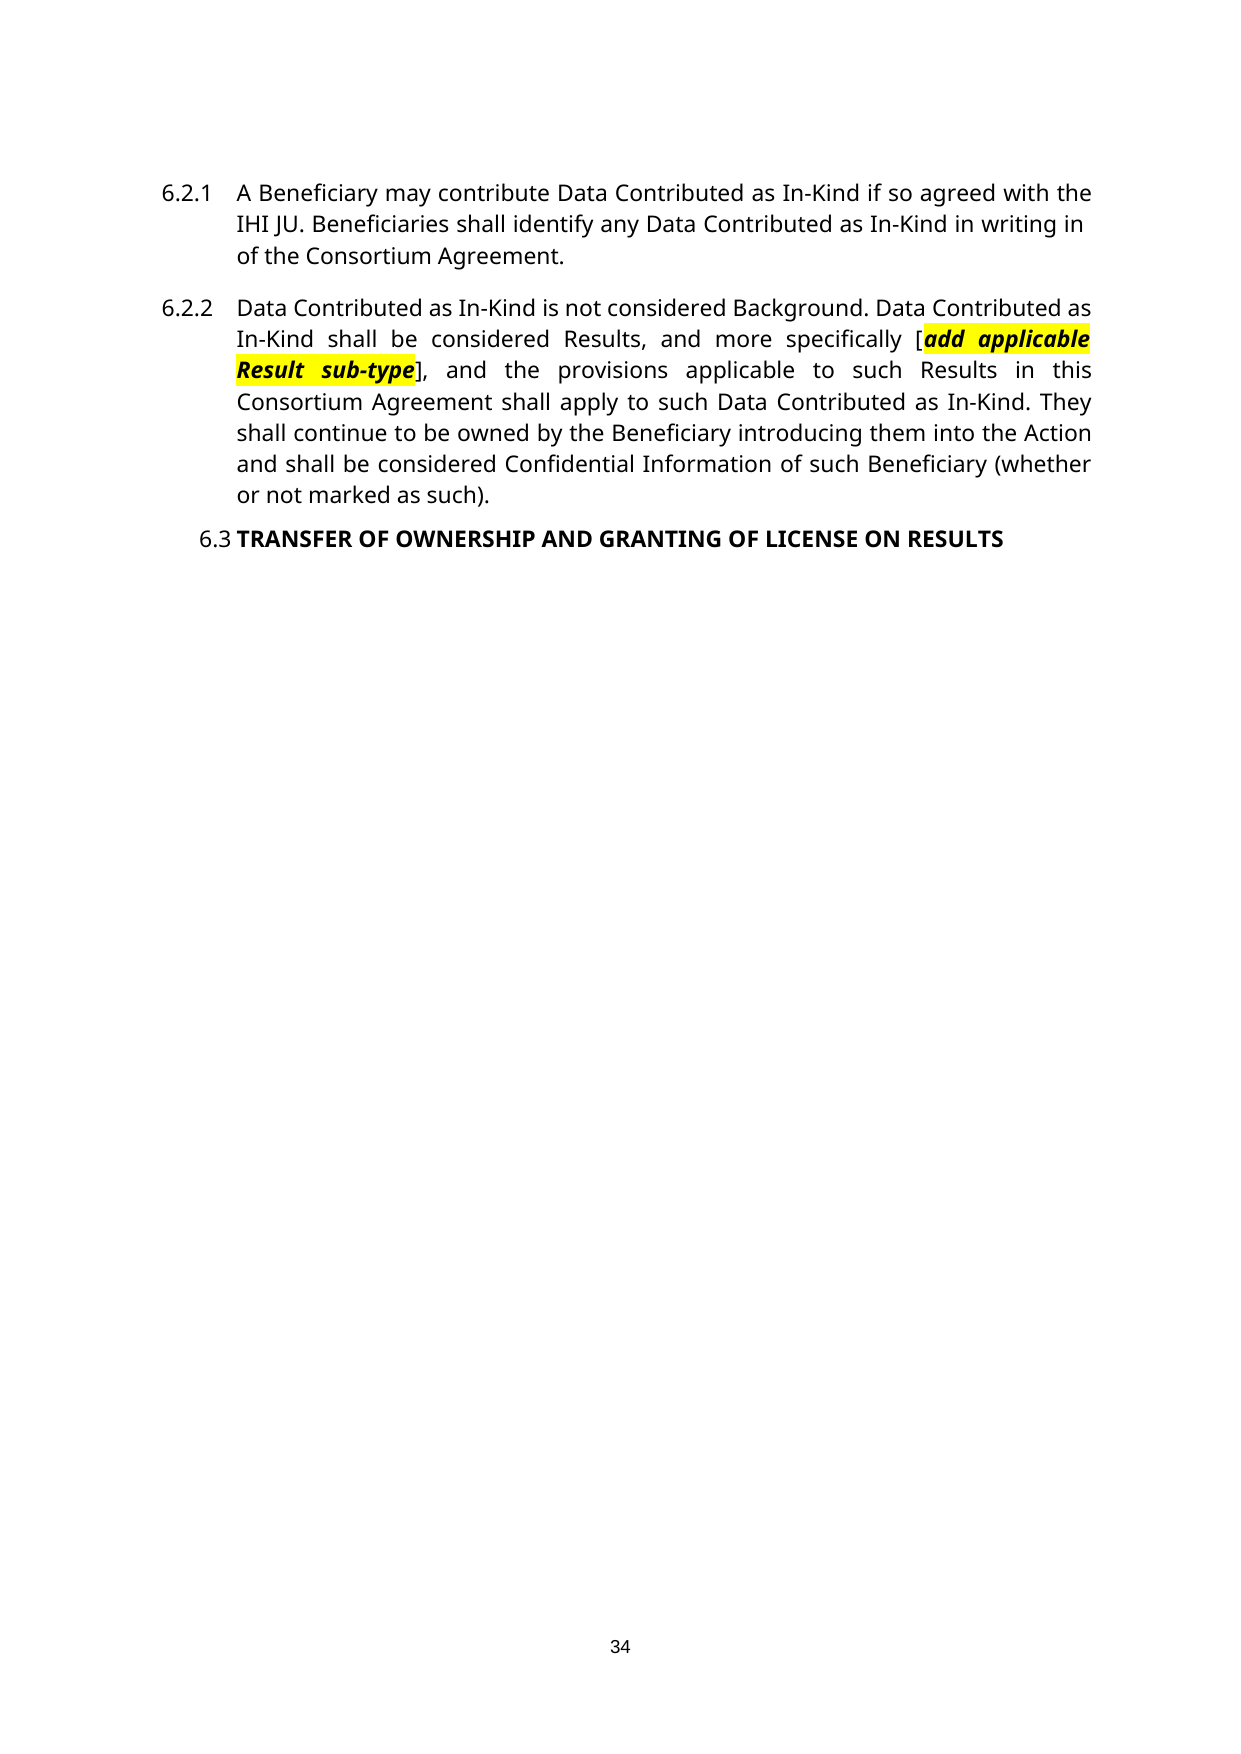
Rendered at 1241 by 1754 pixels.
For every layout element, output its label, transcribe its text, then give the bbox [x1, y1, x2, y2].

subtitle A Beneficiary may contribute Data Contributed as In-Kind if so agreed with the IHI JU. Beneficiaries shall identify any Data Contributed as In-Kind in writing in Appendix 6 of the Consortium Agreement. [161, 177, 1093, 271]
subtitle TRANSFER OF OWNERSHIP AND GRANTING OF LICENSE ON RESULTS [199, 523, 1093, 554]
subtitle Data Contributed as In-Kind is not considered Background. Data Contributed as In-Kind shall be considered Results, and more specifically [add applicable Result sub-type], and the provisions applicable to such Results in this Consortium Agreement shall apply to such Data Contributed as In-Kind. They shall continue to be owned by the Beneficiary introducing them into the Action and shall be considered Confidential Information of such Beneficiary (whether or not marked as such). [161, 292, 1093, 511]
